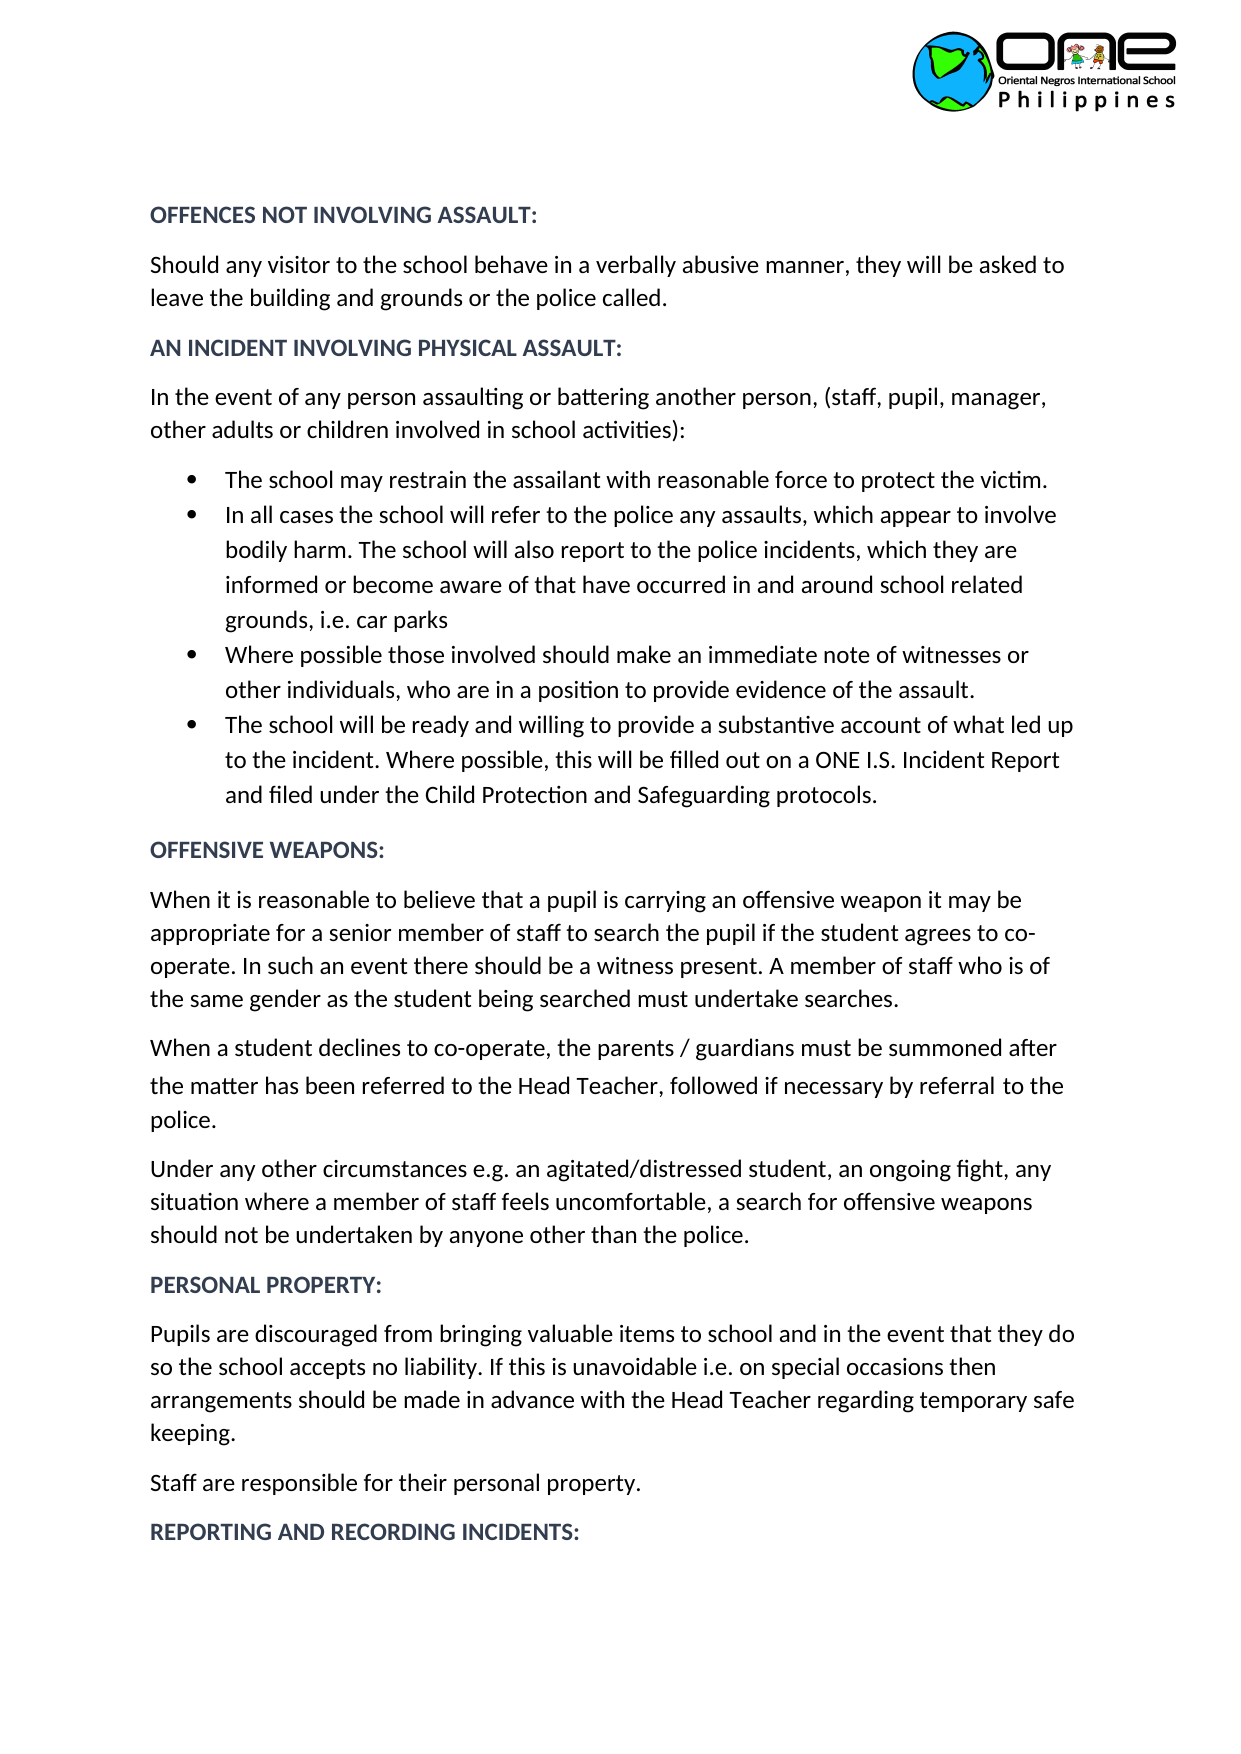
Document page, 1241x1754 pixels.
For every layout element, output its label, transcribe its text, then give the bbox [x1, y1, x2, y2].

text OFFENCES NOT INVOLVING ASSAULT: [150, 199, 1090, 230]
text Pupils are discouraged from bringing valuable items to school and in the event that they do so the school accepts no liability. If this is unavoidable i.e. on special occasions then arrangements should be made in advance with the Head Teacher regarding temporary safe keeping. [150, 1318, 1090, 1448]
text Staff are responsible for their personal property. [150, 1467, 1090, 1497]
text Under any other circumstances e.g. an agitated/distressed student, an ongoing fight, any situation where a member of staff feels uncomfortable, a search for offensive weapons should not be undertaken by anyone other than the police. [150, 1153, 1090, 1250]
text OFFENSIVE WEAPONS: [150, 834, 1090, 865]
picture [906, 21, 1191, 116]
text In the event of any person assaulting or battering another person, (staff, pupil, manager, other adults or children involved in school activities): [150, 381, 1090, 445]
list In all cases the school will refer to the police any assaults, which appear to involve bodily harm. The school will also report to the police incidents, which they are informed or become aware of that have occurred in and around school related grounds, i.e. car parks [187, 499, 1090, 634]
text PERSONAL PROPERTY: [150, 1269, 1090, 1299]
list The school will be ready and willing to provide a substantive account of what led up to the incident. Where possible, this will be filled out on a ONE I.S. Incident Report and filed under the Child Protection and Safeguarding protocols. [187, 709, 1090, 809]
text REPORTING AND RECORDING INCIDENTS: [150, 1516, 1090, 1547]
text When it is reasonable to believe that a pupil is carrying an offensive weapon it may be appropriate for a senior member of staff to search the pupil if the student agrees to co-operate. In such an event there should be a witness present. A member of staff who is of the same gender as the student being searched must undertake searches. [150, 884, 1090, 1013]
text AN INCIDENT INVOLVING PHYSICAL ASSAULT: [150, 332, 1090, 362]
text When a student declines to co-operate, the parents / guardians must be summoned after the matter has been referred to the Head Teacher, followed if necessary by referral to the police. [150, 1032, 1090, 1134]
list The school may restrain the assailant with reasonable force to protect the victim. [187, 464, 1090, 494]
list Where possible those involved should make an immediate note of witnesses or other individuals, who are in a position to provide evidence of the assault. [187, 639, 1090, 704]
text Should any visitor to the school behave in a verbally abusive manner, they will be asked to leave the building and grounds or the police called. [150, 249, 1090, 313]
